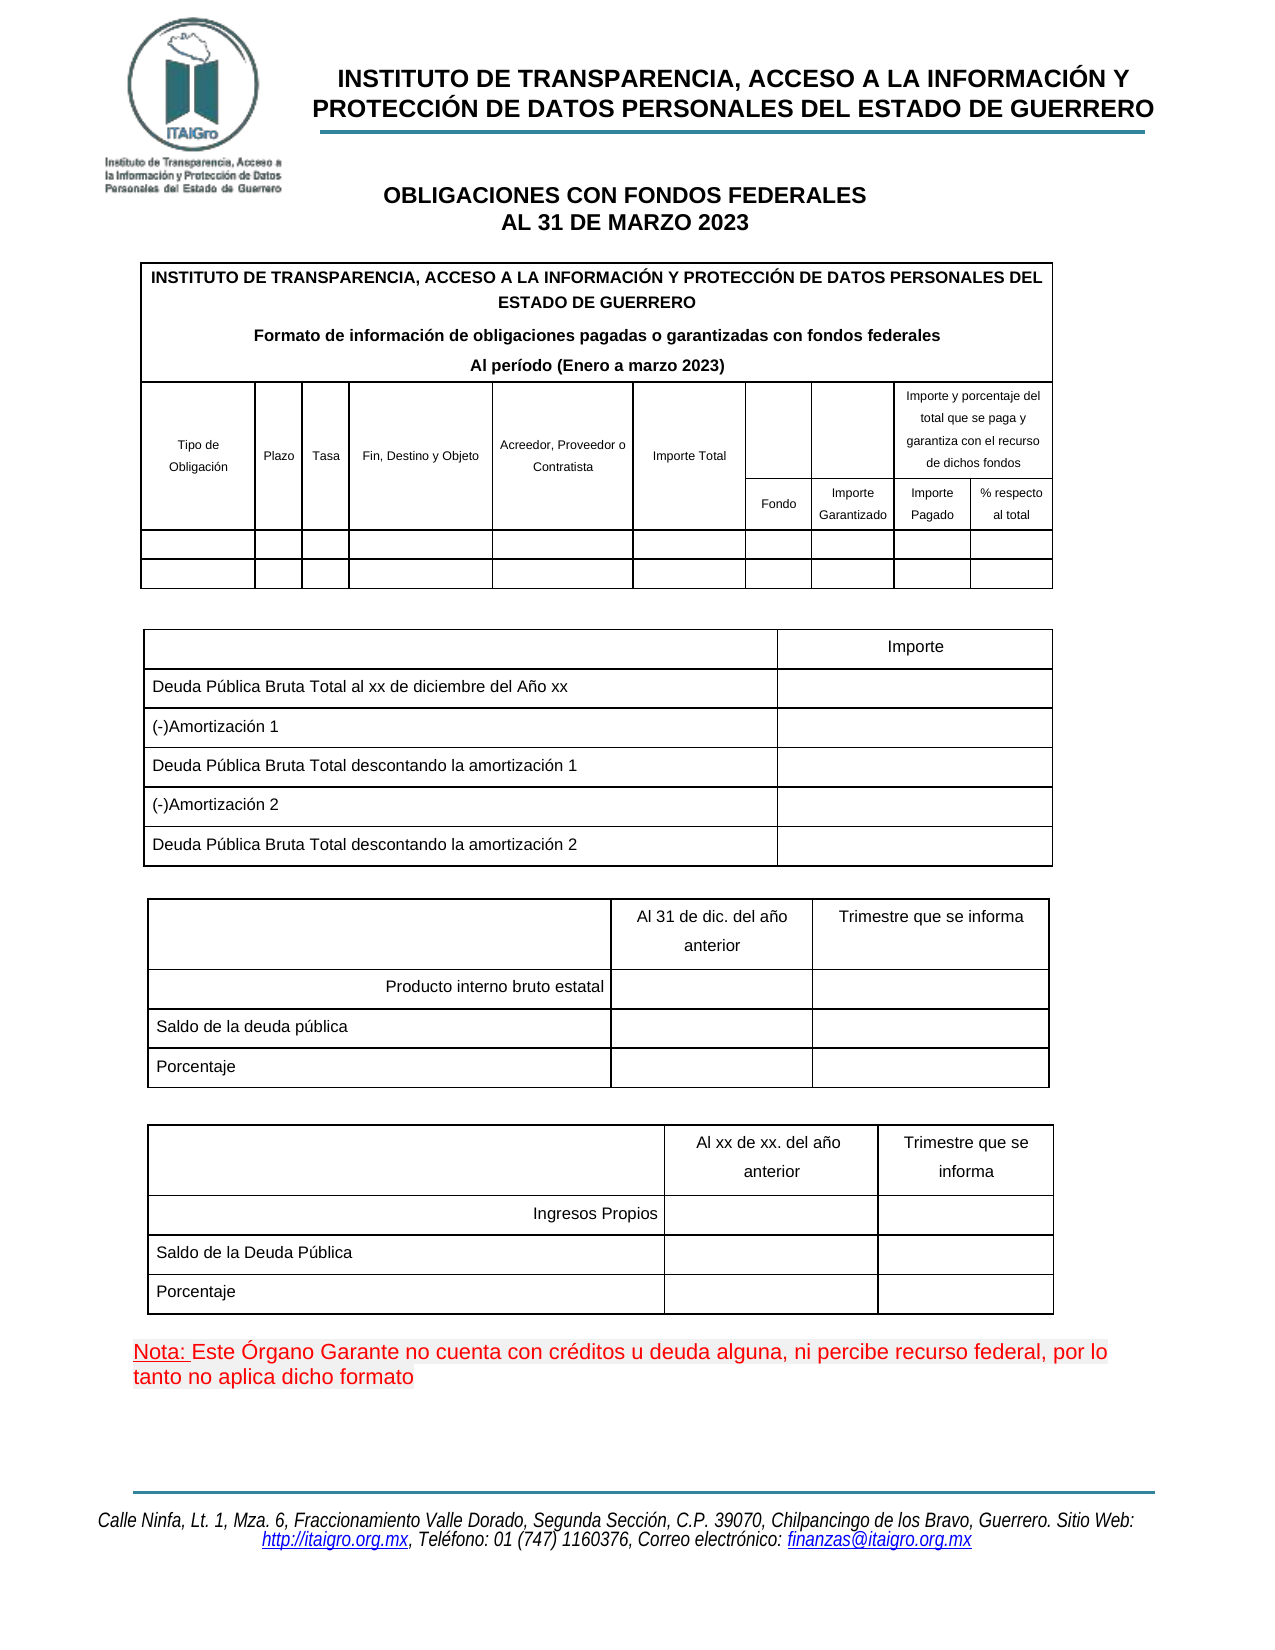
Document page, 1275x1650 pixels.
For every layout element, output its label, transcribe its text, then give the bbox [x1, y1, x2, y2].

table_cell [350, 560, 492, 588]
table_cell [142, 560, 254, 588]
text OBLIGACIONES CON FONDOS FEDERALES [83, 182, 1167, 209]
table_cell [493, 560, 632, 588]
table_header Trimestre que se informa [813, 900, 1048, 968]
table_cell [778, 709, 1052, 747]
table_cell [813, 970, 1048, 1008]
table_cell [665, 1196, 877, 1234]
table_cell [612, 970, 812, 1008]
table_cell [778, 827, 1052, 865]
table_cell [256, 560, 301, 588]
table_cell [895, 560, 970, 588]
table_cell [879, 1275, 1053, 1313]
table_cell [778, 670, 1052, 707]
table_cell [746, 531, 811, 558]
table_cell (-)Amortización 1 [145, 709, 777, 747]
table_cell [778, 748, 1052, 786]
table_cell Deuda Pública Bruta Total al xx de diciembre del Año xx [145, 670, 777, 707]
table_cell [256, 531, 301, 558]
table_cell Producto interno bruto estatal [149, 970, 610, 1008]
text Nota: Este Órgano Garante no cuenta con créditos u deuda alguna, ni percibe recurso federal, por lo tanto no aplica dicho formato [414, 1339, 1154, 1389]
table_cell % respecto al total [971, 479, 1052, 529]
table_cell Acreedor, Proveedor o Contratista [493, 383, 632, 529]
table_cell [879, 1236, 1053, 1273]
table_cell [612, 1010, 812, 1047]
table_cell [895, 531, 970, 558]
text INSTITUTO DE TRANSPARENCIA, ACCESO A LA INFORMACIÓN Y PROTECCIÓN DE DATOS PERSONALES DEL ESTADO DE GUERRERO [312, 64, 1156, 122]
table_header Al xx de xx. del año anterior [665, 1126, 877, 1195]
table_cell Deuda Pública Bruta Total descontando la amortización 2 [145, 827, 777, 865]
table_cell [665, 1275, 877, 1313]
table_cell Porcentaje [149, 1275, 664, 1313]
table_cell Tipo de Obligación [142, 383, 254, 529]
table_cell [634, 560, 745, 588]
table_cell [634, 531, 745, 558]
table_cell Importe Pagado [895, 479, 970, 529]
table_cell [778, 788, 1052, 826]
table_cell [142, 531, 254, 558]
table_cell [813, 1049, 1048, 1087]
table_header Al 31 de dic. del año anterior [612, 900, 812, 968]
table_cell Tasa [303, 383, 348, 529]
table_header Trimestre que se informa [879, 1126, 1053, 1195]
table_cell [812, 383, 893, 478]
table_cell [303, 560, 348, 588]
table_cell Ingresos Propios [149, 1196, 664, 1234]
table_header [145, 630, 777, 668]
table_cell Porcentaje [149, 1049, 610, 1087]
table_cell Saldo de la Deuda Pública [149, 1236, 664, 1273]
table_cell [813, 1010, 1048, 1047]
table_cell Saldo de la deuda pública [149, 1010, 610, 1047]
table_cell [971, 531, 1052, 558]
table_header INSTITUTO DE TRANSPARENCIA, ACCESO A LA INFORMACIÓN Y PROTECCIÓN DE DATOS PERSONALES DEL ESTADO DE GUERRERO Formato de información de obligaciones pagadas o garantizadas con fondos federales Al período (Enero a marzo 2023) [142, 264, 1052, 381]
text Calle Ninfa, Lt. 1, Mza. 6, Fraccionamiento Valle Dorado, Segunda Sección, C.P. 39070, Chilpancingo de los Bravo, Guerrero. Sitio Web: http://itaigro.org.mx, Teléfono: 01 (747) 1160376, Correo electrónico: finanzas@itaigro.org.mx [83, 1513, 1150, 1550]
table_cell [746, 560, 811, 588]
table_cell [612, 1049, 812, 1087]
table_cell [971, 560, 1052, 588]
table_cell [812, 560, 893, 588]
table_cell [665, 1236, 877, 1273]
picture [95, 5, 291, 205]
table_cell Importe y porcentaje del total que se paga y garantiza con el recurso de dichos fondos [895, 383, 1052, 478]
text AL 31 DE MARZO 2023 [83, 209, 1167, 235]
table_header [149, 1126, 664, 1195]
table_cell Plazo [256, 383, 301, 529]
table_cell [493, 531, 632, 558]
table_cell [812, 531, 893, 558]
table_cell Importe Total [634, 383, 745, 529]
table_cell (-)Amortización 2 [145, 788, 777, 826]
table_header Importe [778, 630, 1052, 668]
table_cell [350, 531, 492, 558]
table_header [149, 900, 610, 968]
table_cell [879, 1196, 1053, 1234]
table_cell Fin, Destino y Objeto [350, 383, 492, 529]
table_cell Fondo [746, 479, 811, 529]
table_cell [746, 383, 811, 478]
table_cell [303, 531, 348, 558]
table_cell Deuda Pública Bruta Total descontando la amortización 1 [145, 748, 777, 786]
table_cell Importe Garantizado [812, 479, 893, 529]
